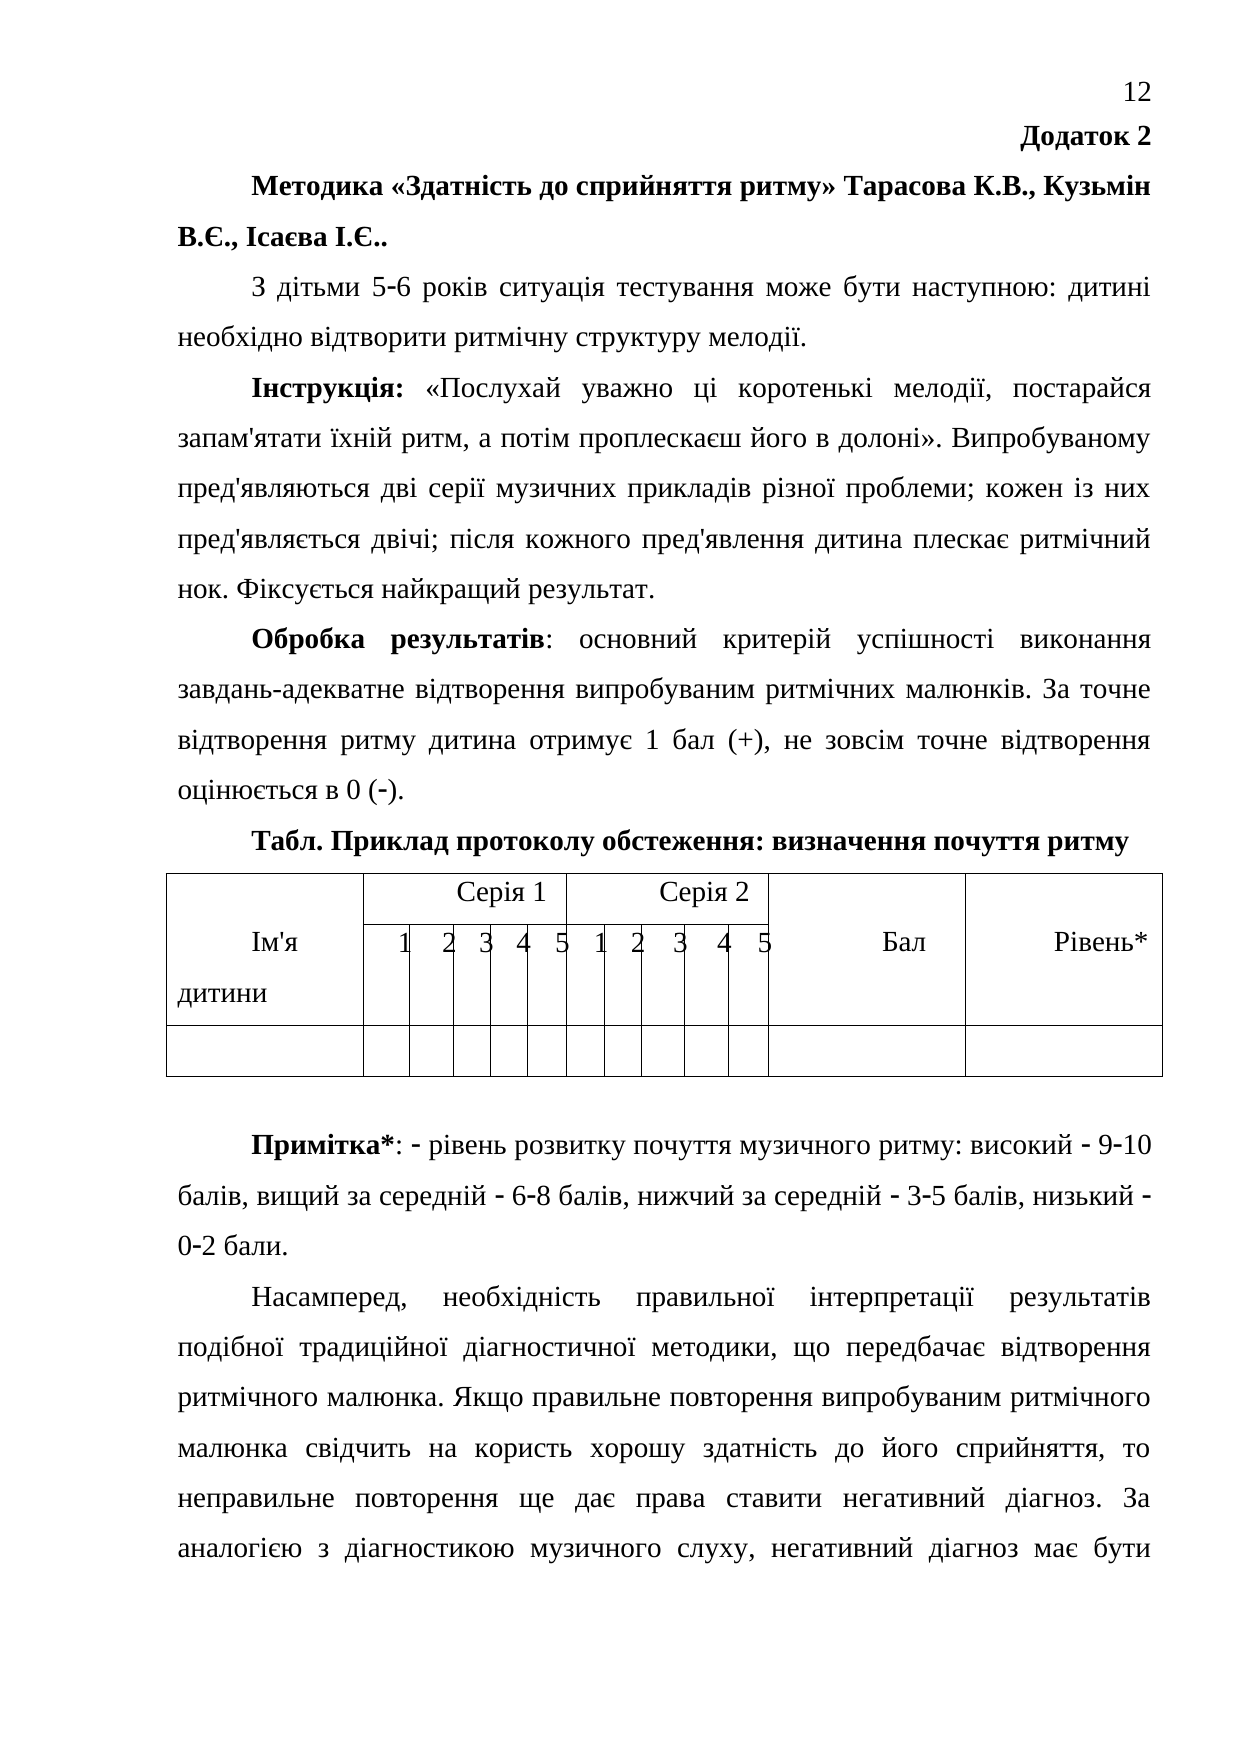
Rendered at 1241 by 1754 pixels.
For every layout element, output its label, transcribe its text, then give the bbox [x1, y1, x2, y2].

text Табл. Приклад протоколу обстеження: визначення почуття ритму [177, 823, 1152, 856]
table_cell 1 [567, 925, 604, 1025]
table_cell [364, 1026, 409, 1076]
table_header Ім'я дитини [167, 874, 363, 1025]
table_cell [685, 1026, 728, 1076]
table_cell 1 [364, 925, 409, 1025]
table_cell 3 [454, 925, 490, 1025]
table_cell [410, 1026, 453, 1076]
table_cell [491, 1026, 527, 1076]
table_cell [769, 1026, 965, 1076]
table_cell [454, 1026, 490, 1076]
table_cell [729, 1026, 768, 1076]
text Примітка*: рівень розвитку почуття музичного ритму: високий 910 балів, вищий за середній 68 балів, нижчий за середній 35 балів, низький 02 бали. [177, 1127, 1152, 1262]
text Обробка результатів: основний критерій успішності виконання завдань-адекватне відтворення випробуваним ритмічних малюнків. За точне відтворення ритму дитина отримує 1 бал (+), не зовсім точне відтворення оцінюється в 0 (). [177, 621, 1152, 806]
text Інструкція: «Послухай уважно ці коротенькі мелодії, постарайся запам'ятати їхній ритм, а потім проплескаєш його в долоні». Випробуваному пред'являються дві серії музичних прикладів різної проблеми; кожен із них пред'являється двічі; після кожного пред'явлення дитина плескає ритмічний нок. Фіксується найкращий результат. [177, 370, 1152, 604]
table_cell 5 [729, 925, 768, 1025]
table_cell [642, 1026, 684, 1076]
table_header Бал [769, 874, 965, 1025]
table_cell [567, 1026, 604, 1076]
text Додаток 2 [177, 118, 1152, 152]
table_cell 4 [685, 925, 728, 1025]
table_cell [167, 1026, 363, 1076]
text З дітьми 56 років ситуація тестування може бути наступною: дитині необхідно відтворити ритмічну структуру мелодії. [177, 269, 1152, 353]
table_cell 5 [528, 925, 566, 1025]
table_header Серія 1 [364, 874, 566, 924]
table_cell [528, 1026, 566, 1076]
table_header Серія 2 [567, 874, 768, 924]
table_cell 3 [642, 925, 684, 1025]
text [177, 1279, 1152, 1564]
table_cell 2 [605, 925, 641, 1025]
text Методика «Здатність до сприйняття ритму» Тарасова К.В., Кузьмін В.Є., Ісаєва І.Є.. [177, 168, 1152, 252]
table_cell 4 [491, 925, 527, 1025]
table_header Рівень* [966, 874, 1162, 1025]
table_cell 2 [410, 925, 453, 1025]
table_cell [605, 1026, 641, 1076]
table_cell [966, 1026, 1162, 1076]
